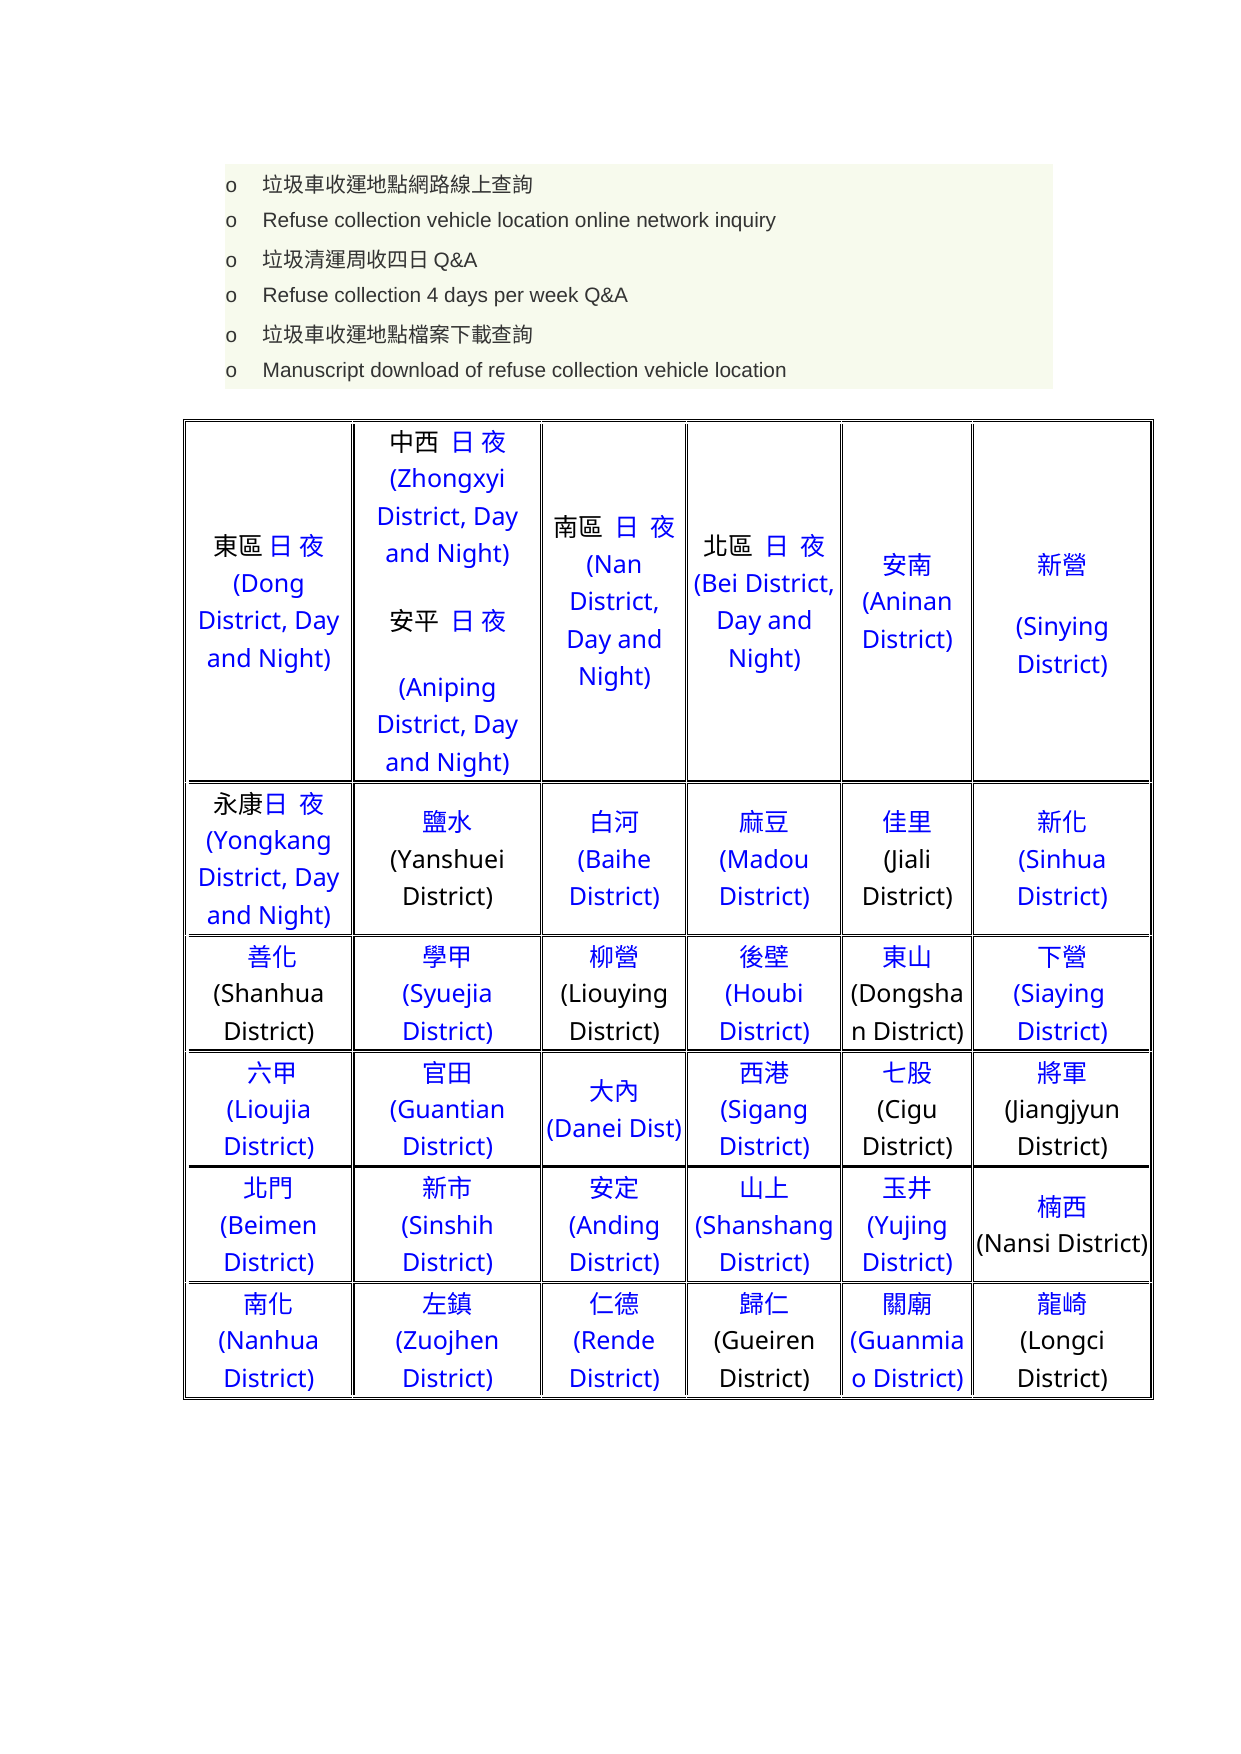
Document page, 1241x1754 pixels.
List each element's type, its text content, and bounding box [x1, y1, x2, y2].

table_cell 善化 (Shanhua District) [186, 934, 351, 1049]
table_header 新營 (Sinying District) [973, 422, 1150, 780]
table_header 北區 日 夜 (Bei District, Day and Night) [687, 422, 842, 780]
table_header 東區 日 夜 (Dong District, Day and Night) [184, 420, 353, 780]
table_cell 安定 (Anding District) [543, 1168, 685, 1281]
table_cell 歸仁 (Gueiren District) [687, 1284, 842, 1396]
list 垃圾清運周收四日Q&A [225, 239, 1053, 277]
table_cell 麻豆 (Madou District) [688, 784, 840, 933]
table_cell 後壁 (Houbi District) [688, 937, 840, 1049]
table_cell 學甲 (Syuejia District) [355, 937, 540, 1049]
list Manuscript download of refuse collection vehicle location [225, 352, 1053, 389]
list Refuse collection 4 days per week Q&A [225, 277, 1053, 314]
table_cell 南化 (Nanhua District) [184, 1281, 353, 1396]
list 垃圾車收運地點檔案下載查詢 [225, 314, 1053, 352]
list Refuse collection vehicle location online network inquiry [225, 202, 1053, 239]
table_cell 仁德 (Rende District) [542, 1284, 687, 1396]
table_header 中西 日 夜 (Zhongxyi District, Day and Night) 安平 日 夜 (Aniping District, Day and Night) [353, 422, 542, 780]
table_cell 佳里 (Jiali District) [843, 784, 971, 933]
table_cell 六甲 (Lioujia District) [186, 1049, 351, 1165]
table_cell 北門 (Beimen District) [186, 1165, 351, 1281]
table_cell 新化 (Sinhua District) [974, 780, 1151, 933]
table_header 南區 日 夜 (Nan District, Day and Night) [542, 422, 687, 780]
table_cell 官田 (Guantian District) [355, 1053, 540, 1165]
table_cell 楠西 (Nansi District) [974, 1165, 1150, 1281]
table_cell 山上 (Shanshang District) [688, 1168, 840, 1281]
table_cell 下營 (Siaying District) [974, 934, 1151, 1049]
table_cell 七股 (Cigu District) [843, 1053, 971, 1165]
table_cell 鹽水 (Yanshuei District) [355, 784, 540, 933]
table_cell 大內 (Danei Dist) [543, 1053, 685, 1165]
table_cell 左鎮 (Zuojhen District) [353, 1284, 542, 1396]
table_cell 龍崎 (Longci District) [973, 1281, 1152, 1396]
table_cell 新市 (Sinshih District) [355, 1168, 540, 1281]
table_cell 柳營 (Liouying District) [543, 937, 685, 1049]
table_cell 白河 (Baihe District) [543, 784, 685, 933]
table_cell 西港 (Sigang District) [688, 1053, 840, 1165]
table_header 安南 (Aninan District) [842, 422, 973, 780]
table_cell 東山 (Dongshan District) [843, 937, 971, 1049]
table_cell 永康日 夜 (Yongkang District, Day and Night) [186, 780, 351, 933]
table_cell 將軍 (Jiangjyun District) [974, 1049, 1151, 1165]
table_cell 玉井 (Yujing District) [843, 1168, 971, 1281]
table_cell 關廟 (Guanmiao District) [842, 1284, 973, 1396]
list 垃圾車收運地點網路線上查詢 [225, 164, 1053, 202]
